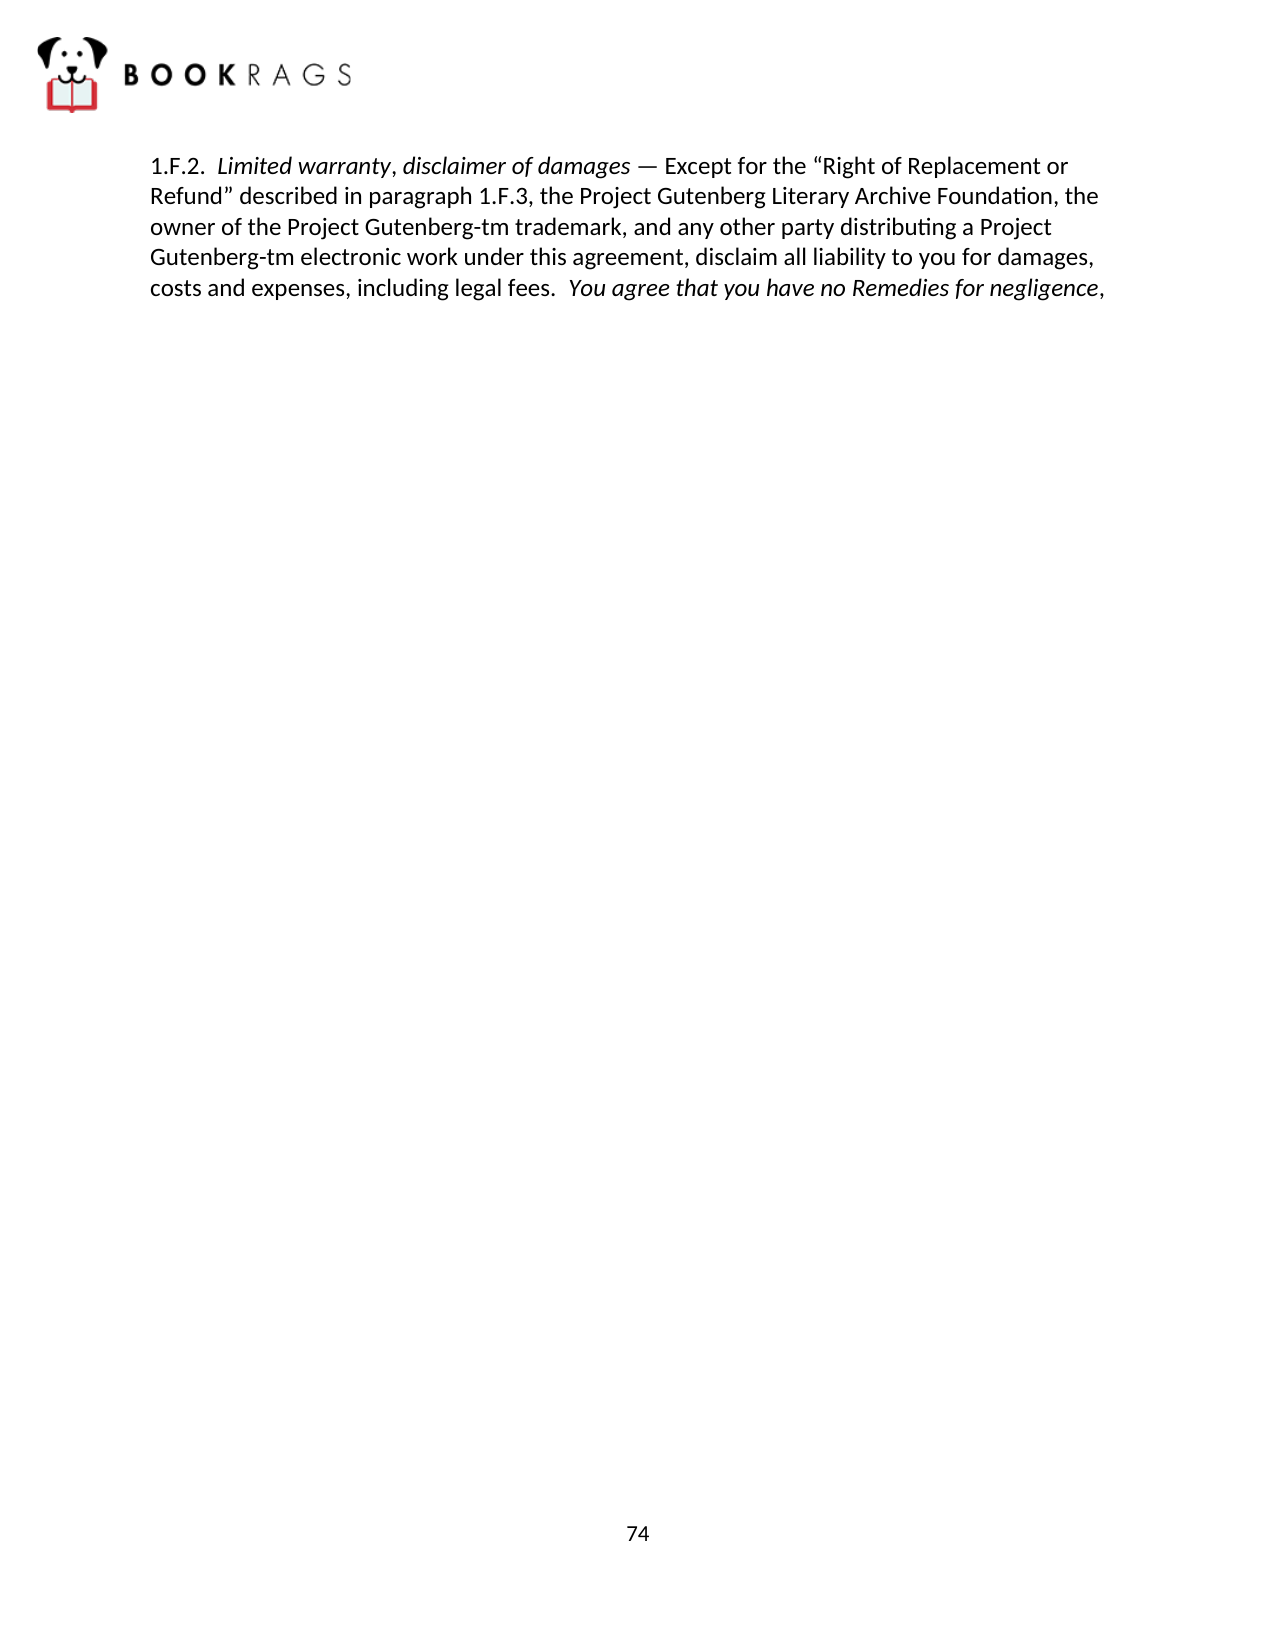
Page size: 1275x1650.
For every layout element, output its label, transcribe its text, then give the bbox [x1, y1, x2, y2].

text 1.F.2. Limited warranty, disclaimer of damages — Except for the “Right of Replacement or Refund” described in paragraph 1.F.3, the Project Gutenberg Literary Archive Foundation, the owner of the Project Gutenberg-tm trademark, and any other party distributing a Project Gutenberg-tm electronic work under this agreement, disclaim all liability to you for damages, costs and expenses, including legal fees. You agree that you have no Remedies for negligence, [150, 150, 1125, 303]
picture [37, 37, 351, 113]
